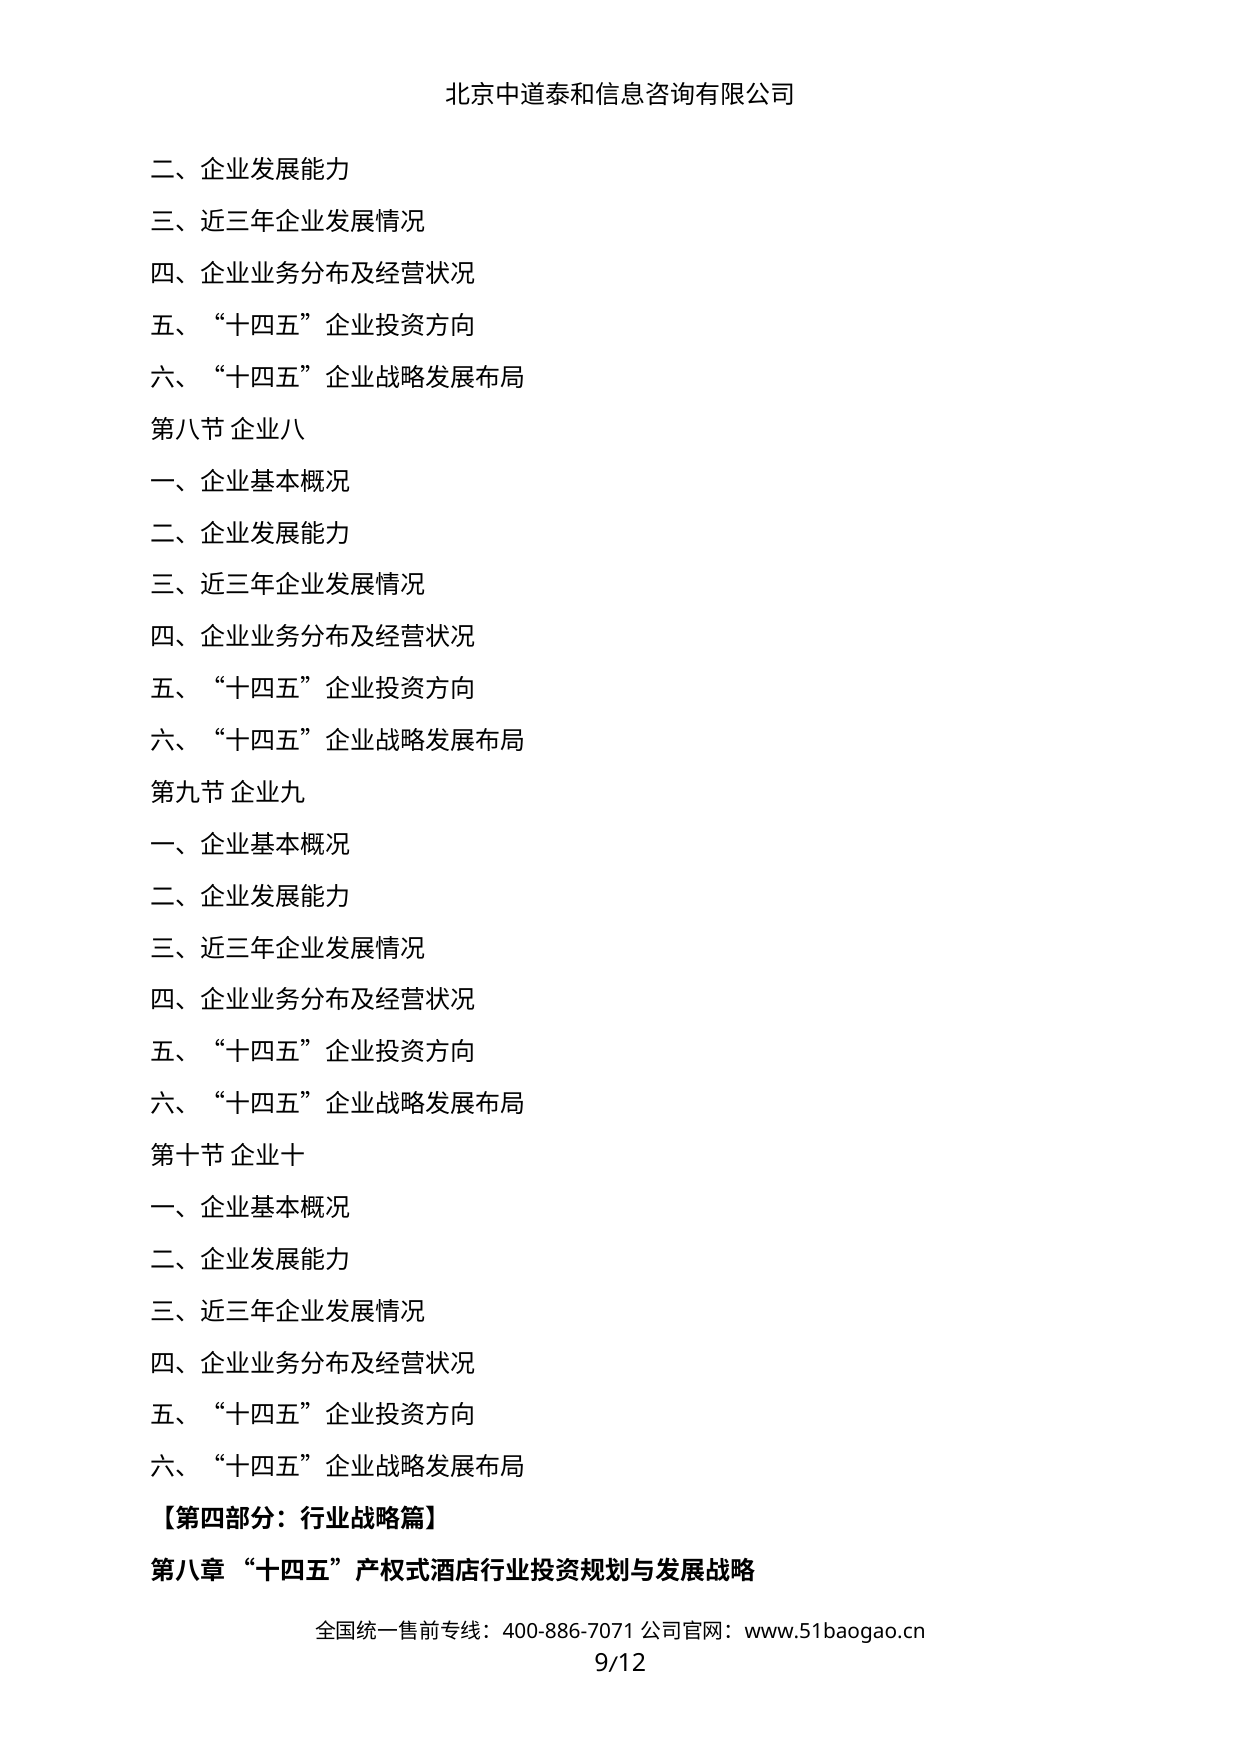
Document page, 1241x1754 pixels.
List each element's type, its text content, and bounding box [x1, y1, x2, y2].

text 六、“十四五”企业战略发展布局 [150, 1084, 1090, 1120]
text 二、企业发展能力 [150, 876, 1090, 912]
text 四、企业业务分布及经营状况 [150, 617, 1090, 653]
text 六、“十四五”企业战略发展布局 [150, 1447, 1090, 1483]
text 四、企业业务分布及经营状况 [150, 1343, 1090, 1379]
text 第八节 企业八 [150, 409, 1090, 446]
text 第八章 “十四五”产权式酒店行业投资规划与发展战略 [150, 1551, 1090, 1587]
text 【第四部分：行业战略篇】 [150, 1499, 1090, 1535]
text 三、近三年企业发展情况 [150, 928, 1090, 964]
text 六、“十四五”企业战略发展布局 [150, 357, 1090, 394]
text 五、“十四五”企业投资方向 [150, 1032, 1090, 1068]
text 三、近三年企业发展情况 [150, 1291, 1090, 1327]
text 五、“十四五”企业投资方向 [150, 669, 1090, 705]
text 二、企业发展能力 [150, 513, 1090, 549]
text 一、企业基本概况 [150, 1187, 1090, 1224]
text 五、“十四五”企业投资方向 [150, 306, 1090, 342]
text 第九节 企业九 [150, 772, 1090, 809]
text 三、近三年企业发展情况 [150, 565, 1090, 601]
text 五、“十四五”企业投资方向 [150, 1395, 1090, 1431]
text 四、企业业务分布及经营状况 [150, 980, 1090, 1016]
text 二、企业发展能力 [150, 1239, 1090, 1276]
text 四、企业业务分布及经营状况 [150, 254, 1090, 290]
text 一、企业基本概况 [150, 824, 1090, 861]
text 二、企业发展能力 [150, 150, 1090, 186]
text 一、企业基本概况 [150, 461, 1090, 497]
text 三、近三年企业发展情况 [150, 202, 1090, 238]
text 六、“十四五”企业战略发展布局 [150, 721, 1090, 757]
text 第十节 企业十 [150, 1136, 1090, 1172]
